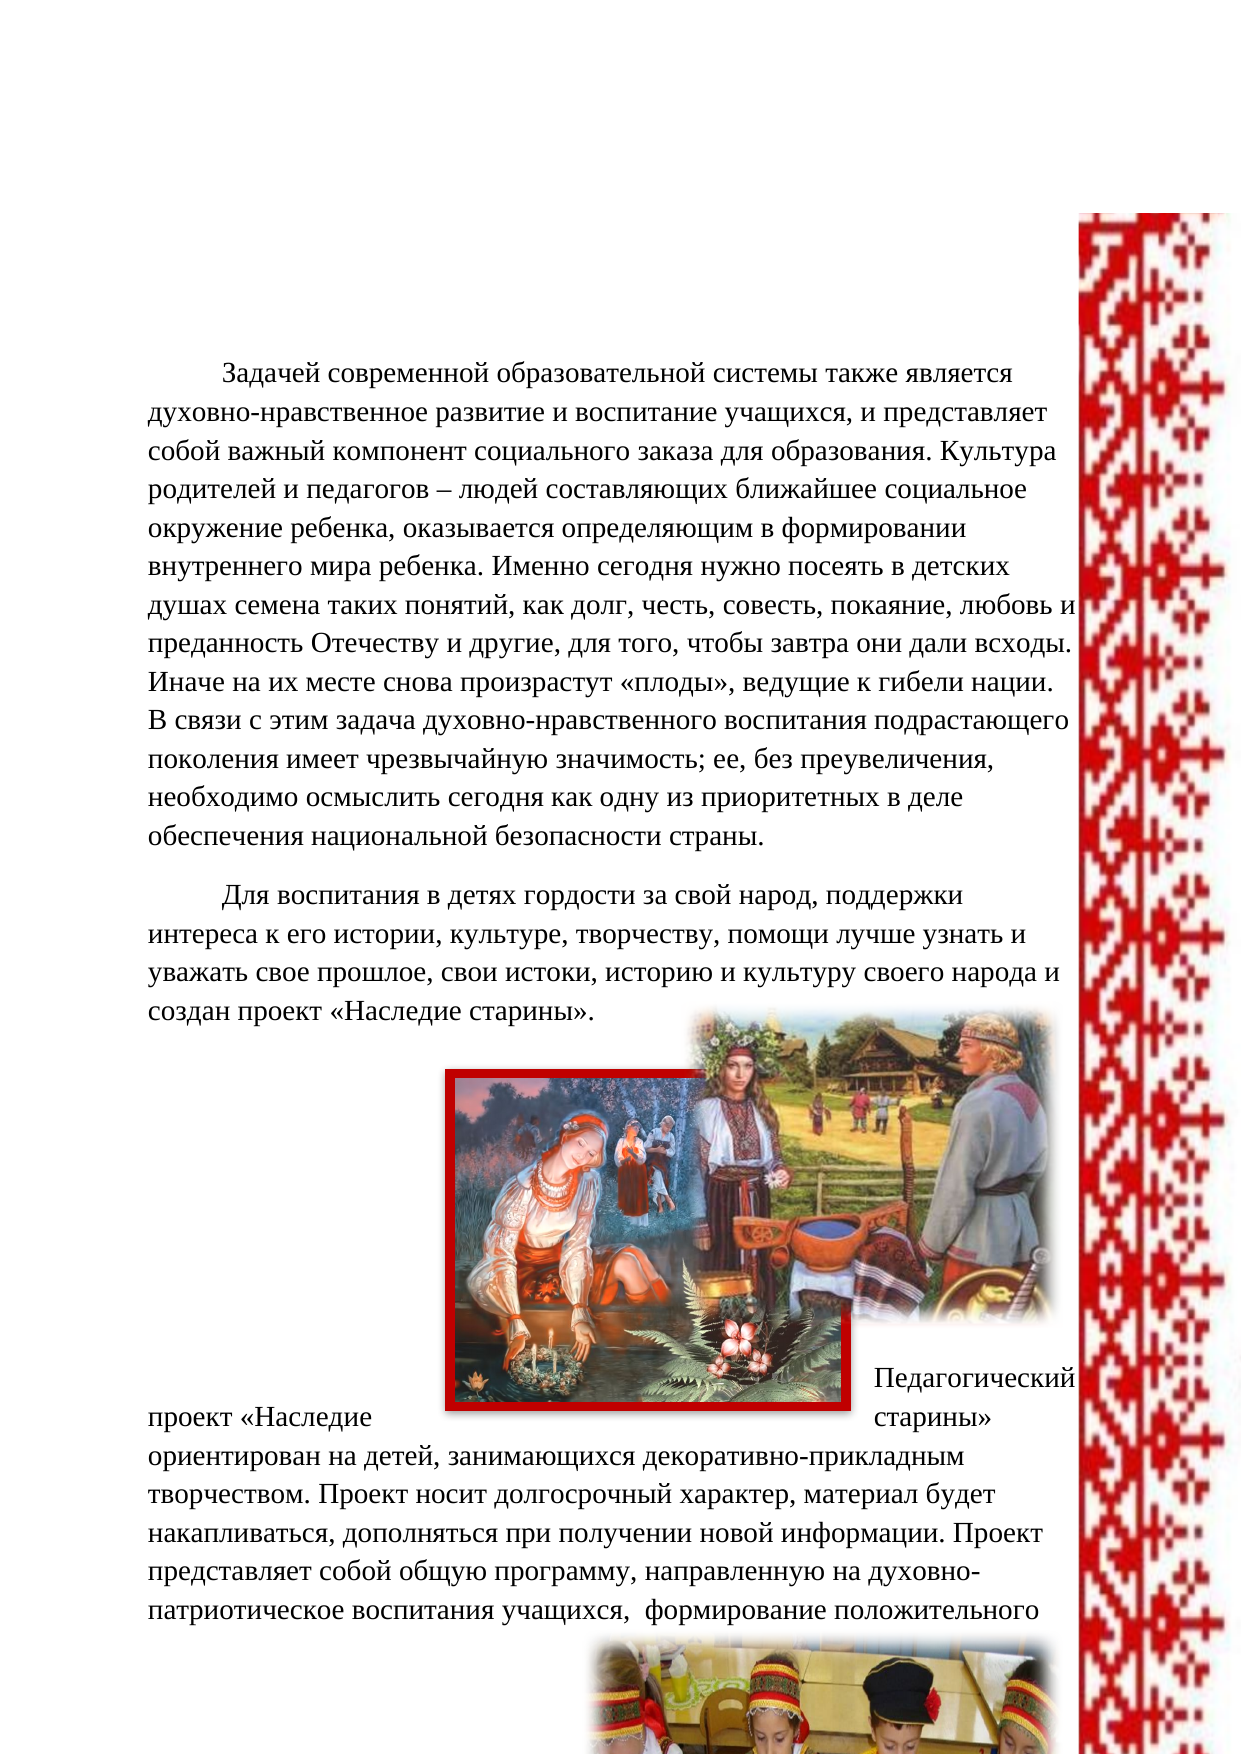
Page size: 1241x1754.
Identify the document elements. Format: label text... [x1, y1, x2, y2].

text Развитие мелкой моторики рук [710, 1030, 1035, 1052]
text Для воспитания в детях гордости за свой народ, поддержки интереса к его истории, культуре, творчеству, помощи лучше узнать и уважать свое прошлое, свои истоки, историю и культуру своего народа и создан проект «Наследие старины». [148, 877, 1078, 1027]
text Задачей современной образовательной системы также является духовно-нравственное развитие и воспитание учащихся, и представляет собой важный компонент социального заказа для образования. Культура родителей и педагогов – людей составляющих ближайшее социальное окружение ребенка, оказывается определяющим в формировании внутреннего мира ребенка. Именно сегодня нужно посеять в детских душах семена таких понятий, как долг, честь, совесть, покаяние, любовь и преданность Отечеству и другие, для того, чтобы завтра они дали всходы. Иначе на их месте снова произрастут «плоды», ведущие к гибели нации. В связи с этим задача духовно-нравственного воспитания подрастающего поколения имеет чрезвычайную значимость; ее, без преувеличения, необходимо осмыслить сегодня как одну из приоритетных в деле обеспечения национальной безопасности страны. [148, 356, 1078, 852]
picture [1078, 213, 1241, 1754]
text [148, 1052, 1078, 1625]
picture [612, 1659, 1034, 1754]
